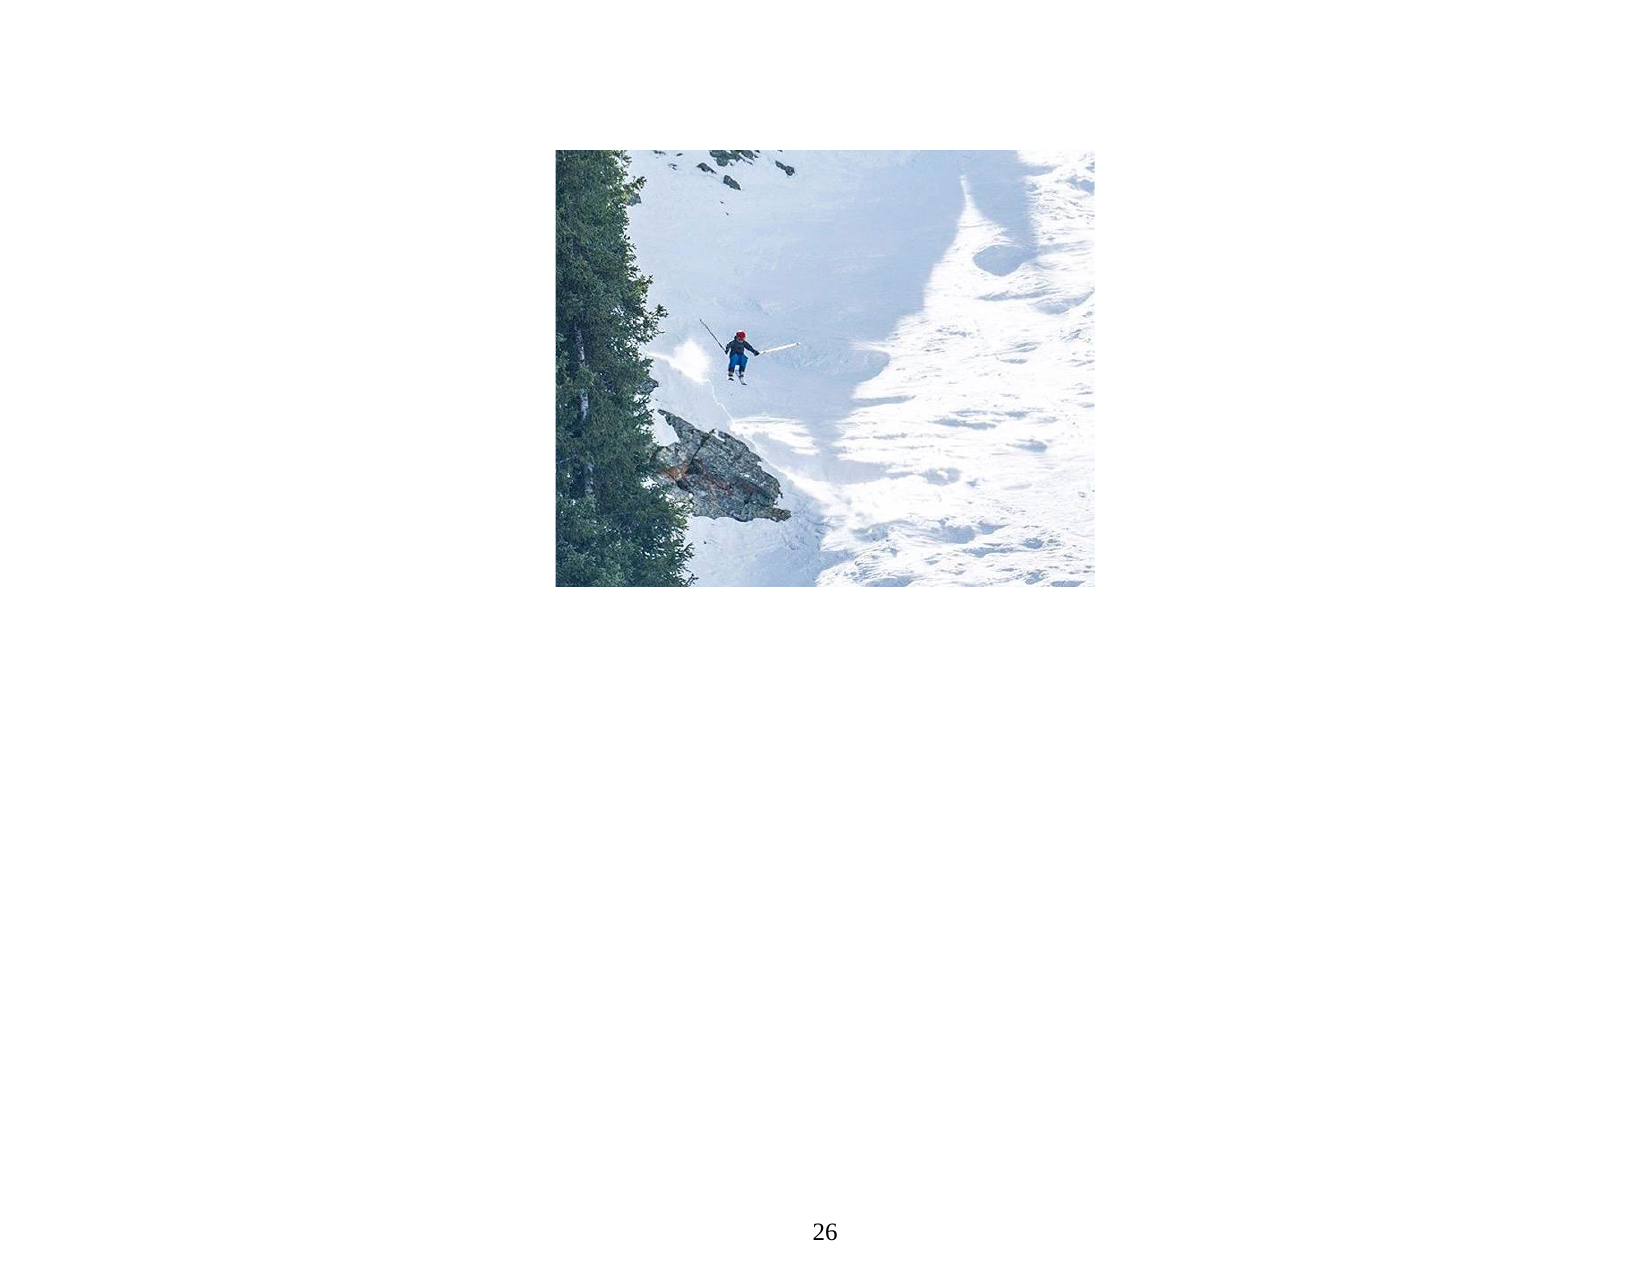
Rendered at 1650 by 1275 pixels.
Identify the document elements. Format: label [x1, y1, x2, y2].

picture [555, 150, 1095, 587]
